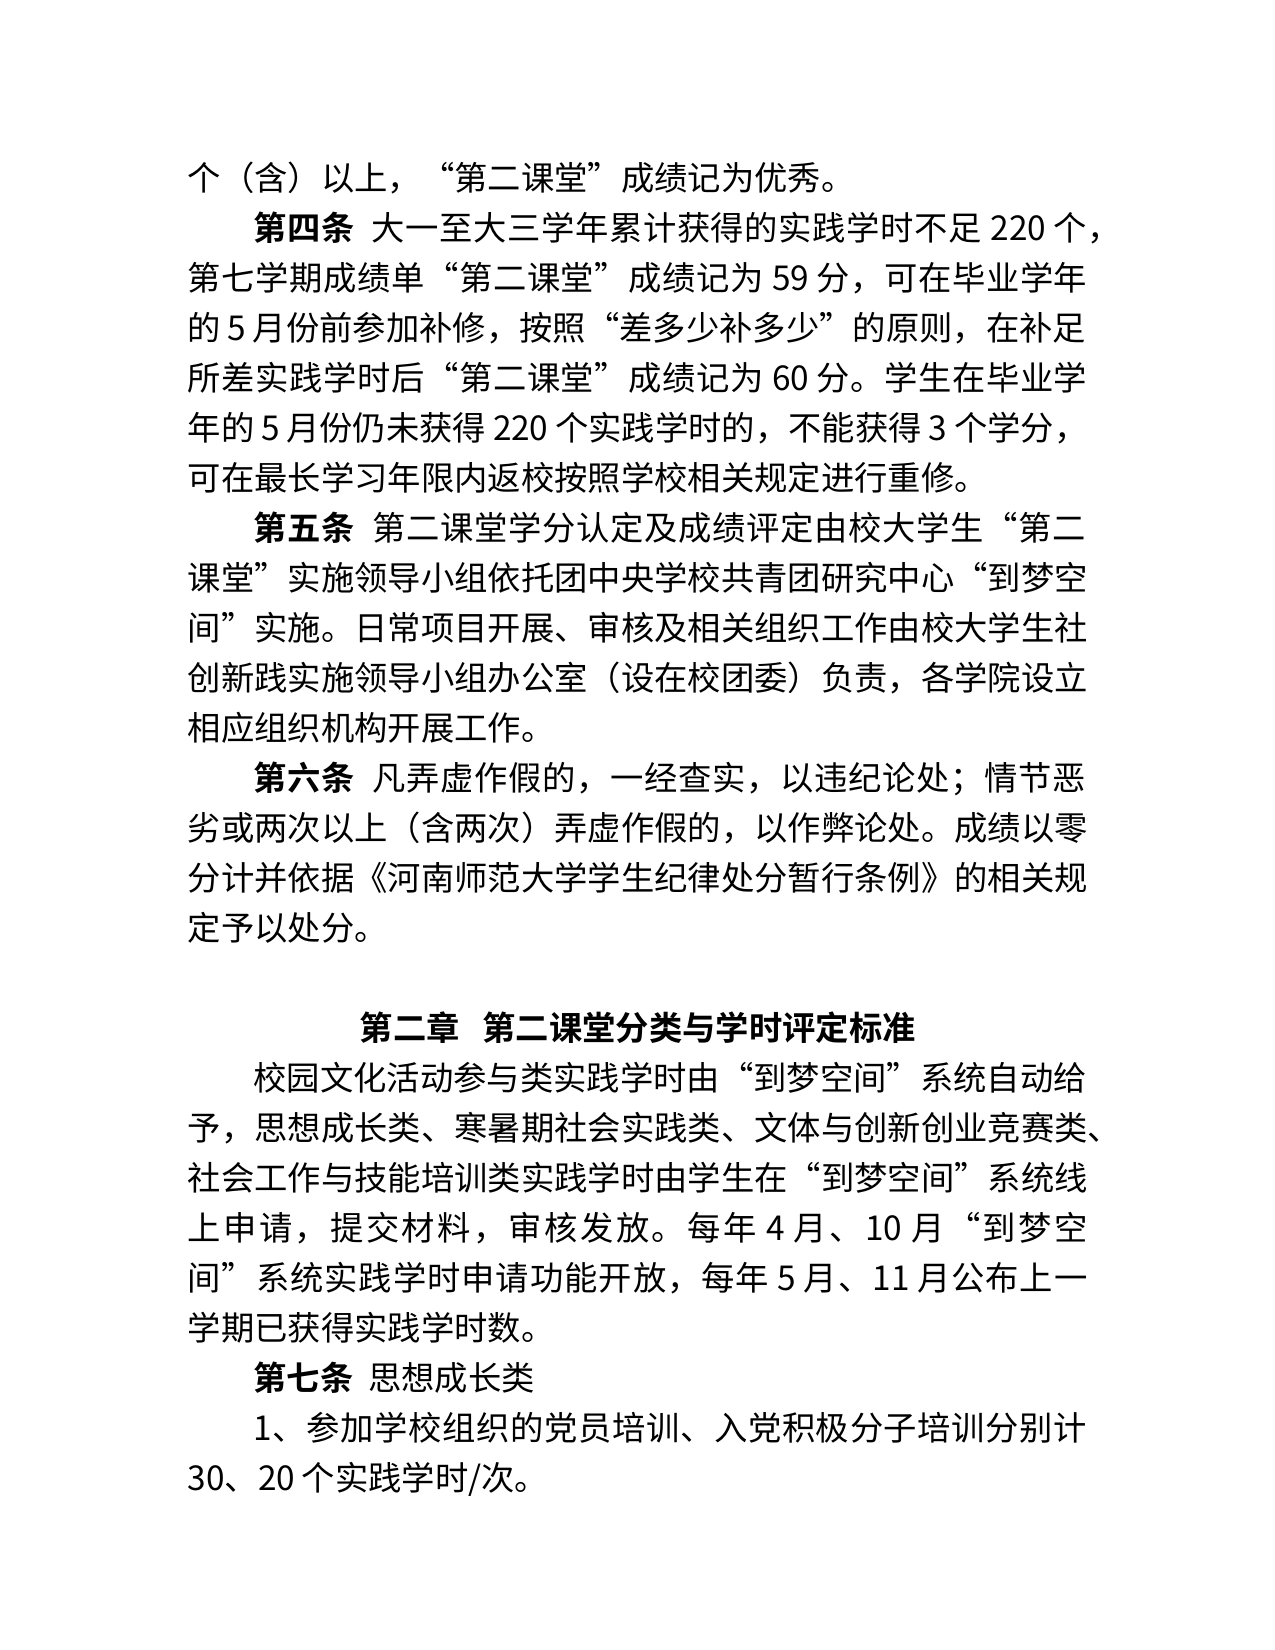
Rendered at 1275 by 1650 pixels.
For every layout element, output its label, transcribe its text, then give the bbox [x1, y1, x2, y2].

text 第二章 第二课堂分类与学时评定标准 [187, 1000, 1087, 1050]
text 第六条 凡弄虚作假的，一经查实，以违纪论处；情节恶劣或两次以上（含两次）弄虚作假的，以作弊论处。成绩以零分计并依据《河南师范大学学生纪律处分暂行条例》的相关规定予以处分。 [187, 750, 1087, 950]
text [187, 150, 1087, 200]
text 第七条 思想成长类 [187, 1350, 1087, 1400]
text 校园文化活动参与类实践学时由“到梦空间”系统自动给予，思想成长类、寒暑期社会实践类、文体与创新创业竞赛类、社会工作与技能培训类实践学时由学生在“到梦空间”系统线上申请，提交材料，审核发放。每年4月、10月“到梦空间”系统实践学时申请功能开放，每年5月、11月公布上一学期已获得实践学时数。 [187, 1050, 1087, 1350]
text 1、参加学校组织的党员培训、入党积极分子培训分别计30、20个实践学时/次。 [187, 1400, 1087, 1500]
text 第五条 第二课堂学分认定及成绩评定由校大学生“第二课堂”实施领导小组依托团中央学校共青团研究中心“到梦空间”实施。日常项目开展、审核及相关组织工作由校大学生社创新践实施领导小组办公室（设在校团委）负责，各学院设立相应组织机构开展工作。 [187, 500, 1087, 750]
text 第四条 大一至大三学年累计获得的实践学时不足220个，第七学期成绩单“第二课堂”成绩记为59分，可在毕业学年的5月份前参加补修，按照“差多少补多少”的原则，在补足所差实践学时后“第二课堂”成绩记为60分。学生在毕业学年的5月份仍未获得220个实践学时的，不能获得3个学分，可在最长学习年限内返校按照学校相关规定进行重修。 [187, 200, 1087, 500]
